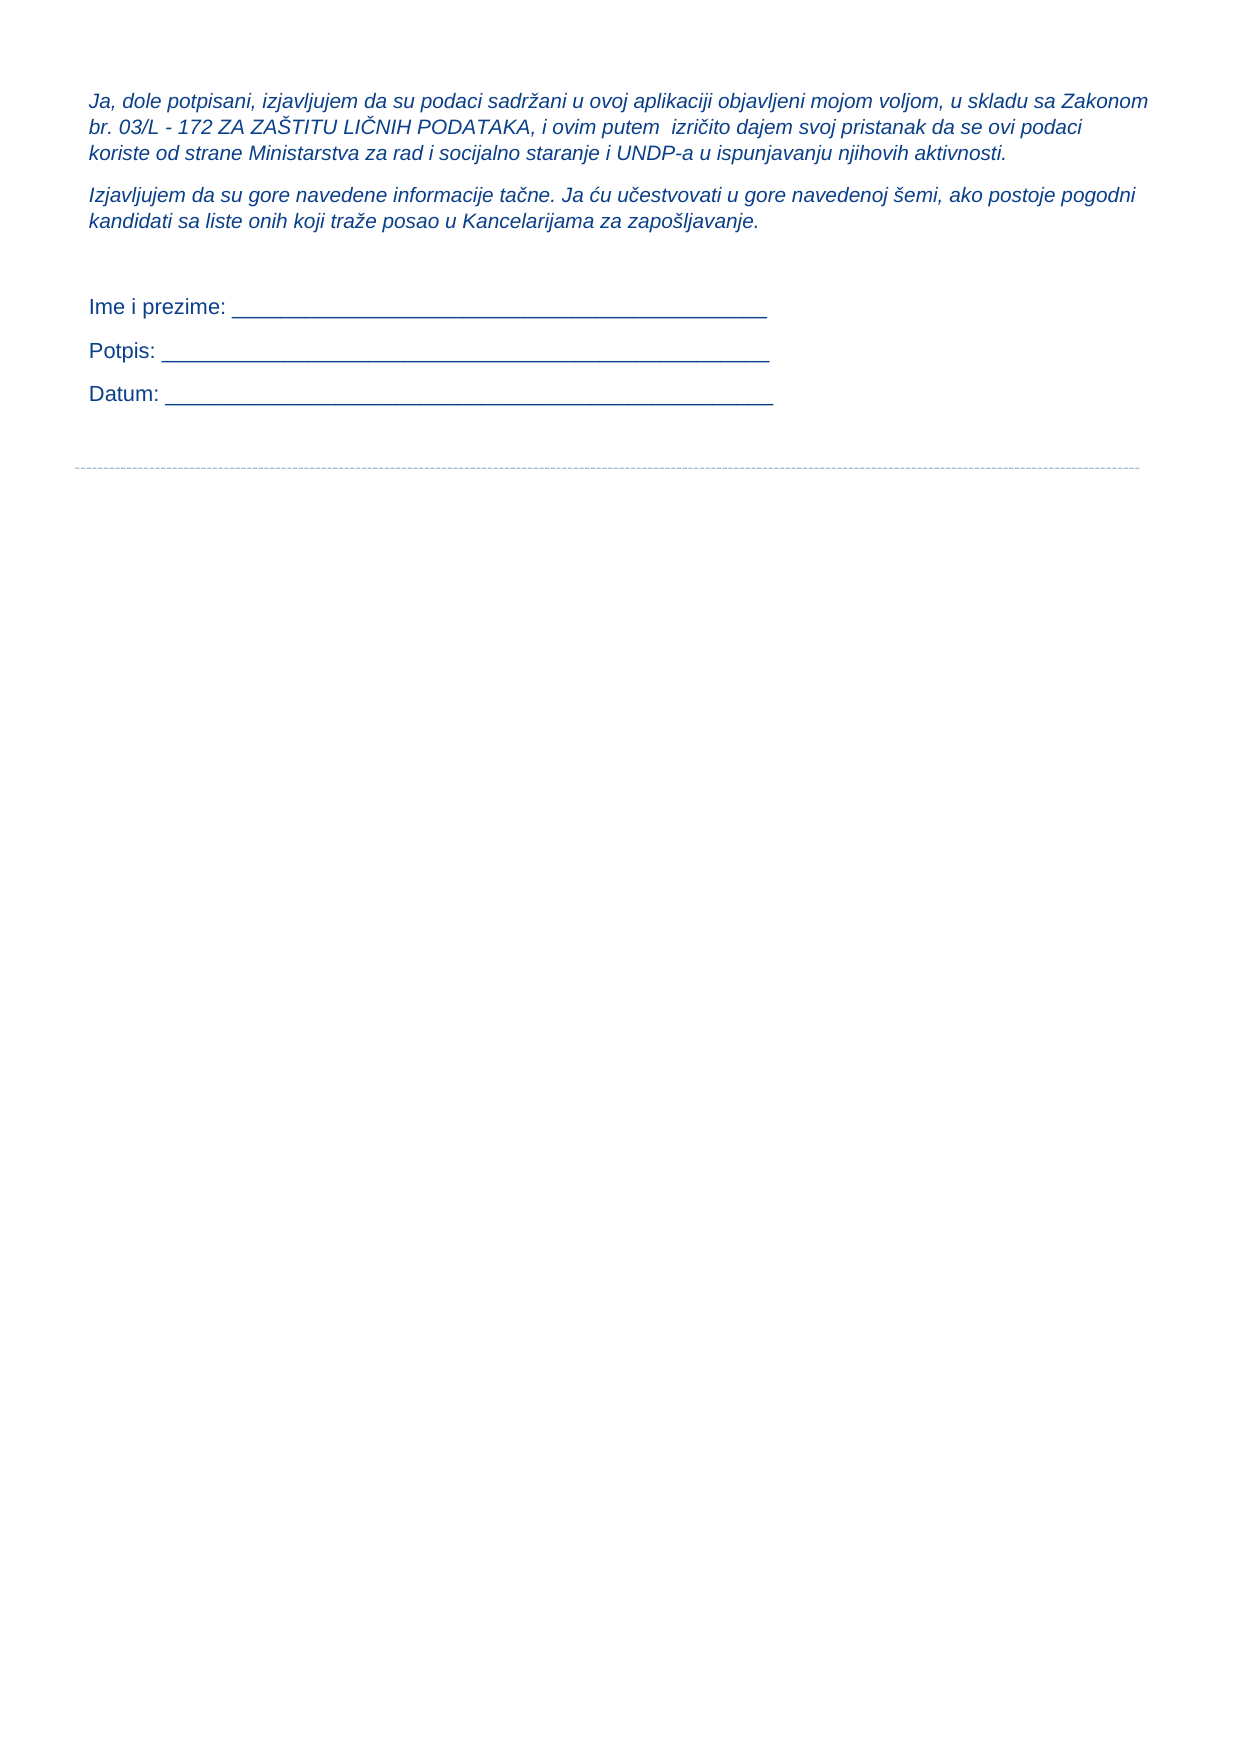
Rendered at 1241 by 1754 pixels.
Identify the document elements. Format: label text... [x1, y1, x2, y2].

text Ja, dole potpisani, izjavljujem da su podaci sadržani u ovoj aplikaciji objavljeni mojom voljom, u skladu sa Zakonom br. 03/L - 172 ZA ZAŠTITU LIČNIH PODATAKA, i ovim putem izričito dajem svoj pristanak da se ovi podaci koriste od strane Ministarstva za rad i socijalno staranje i UNDP-a u ispunjavanju njihovih aktivnosti. [89, 89, 1152, 164]
text Ime i prezime: ____________________________________________ [89, 294, 1152, 319]
text Izjavljujem da su gore navedene informacije tačne. Ja ću učestvovati u gore navedenoj šemi, ako postoje pogodni kandidati sa liste onih koji traže posao u Kancelarijama za zapošljavanje. [89, 183, 1152, 233]
text Datum: __________________________________________________ [89, 381, 1152, 407]
text Potpis: __________________________________________________ [89, 337, 1152, 363]
